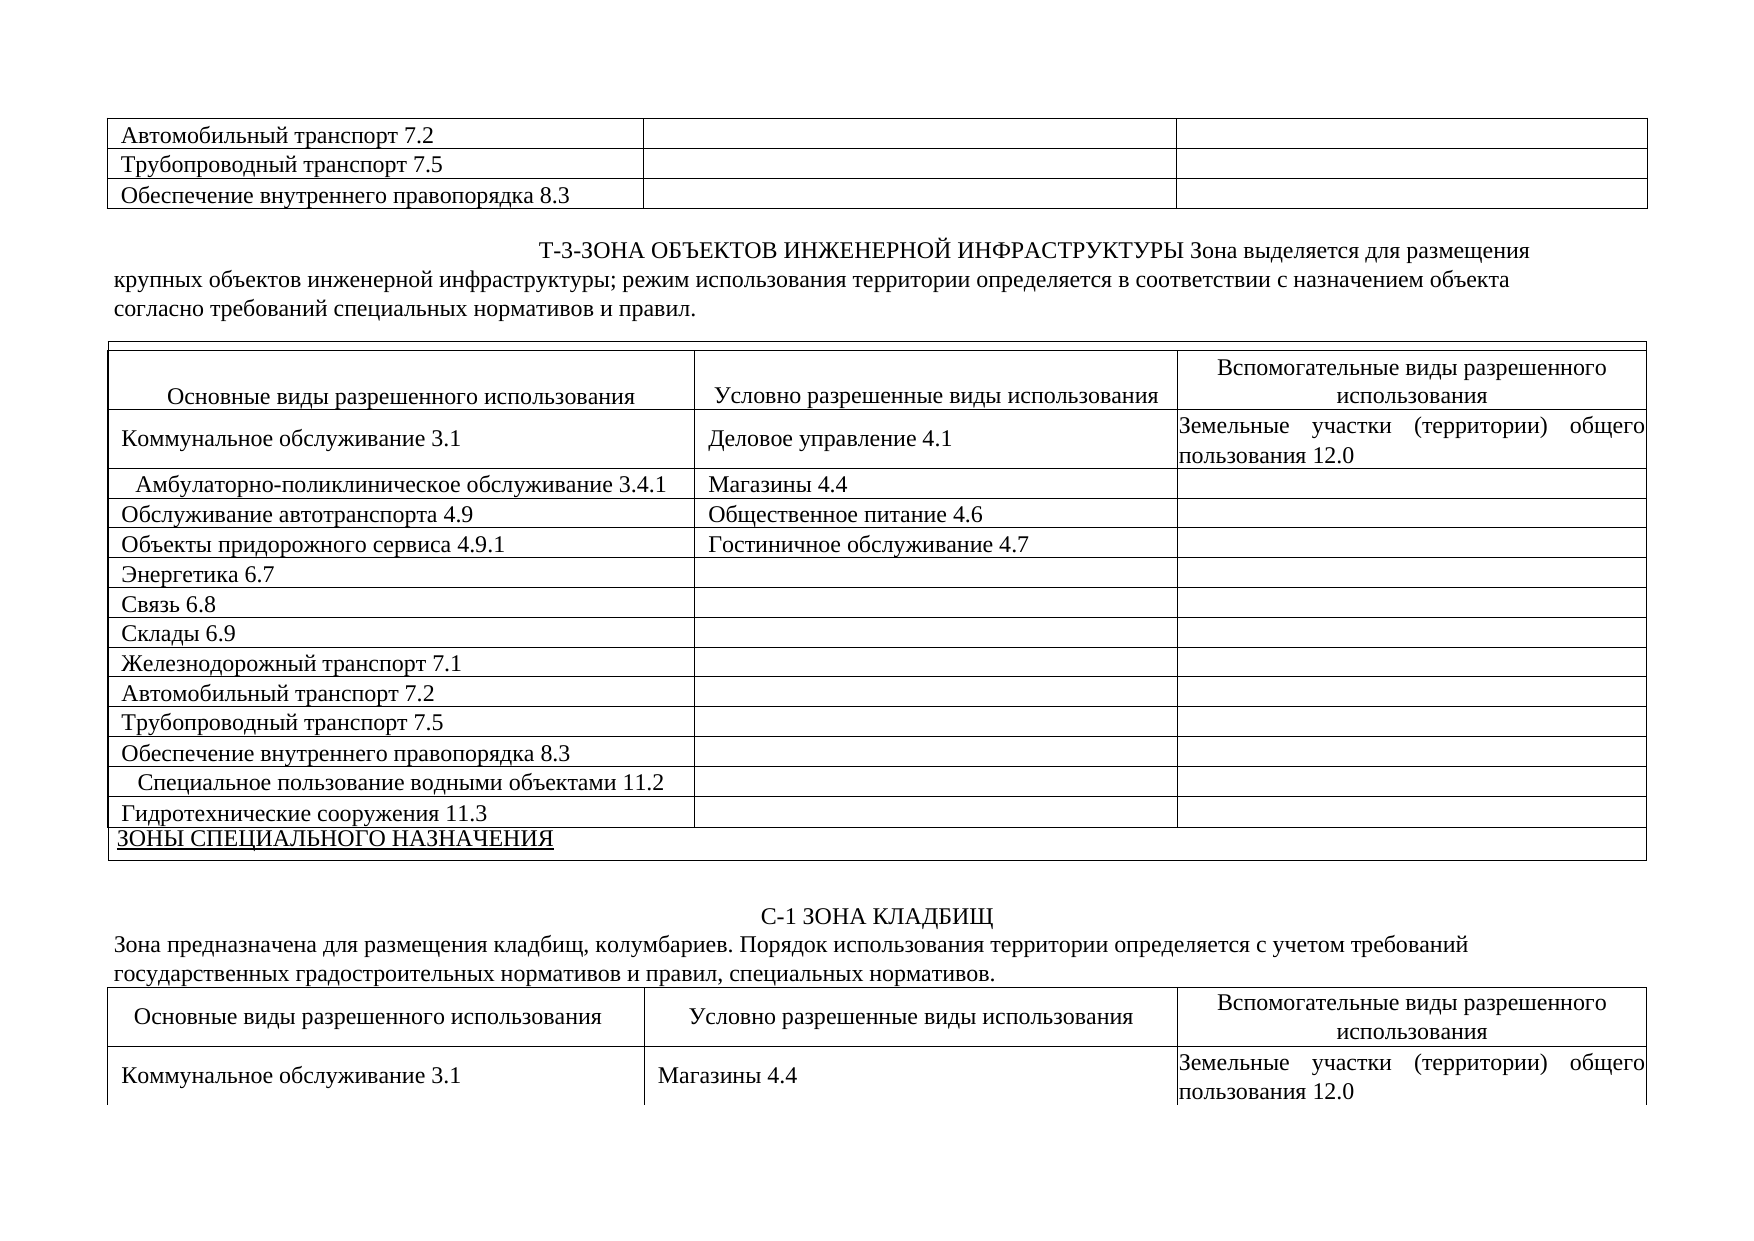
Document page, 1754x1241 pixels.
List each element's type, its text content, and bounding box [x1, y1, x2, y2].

table_cell Склады 6.9 [109, 618, 694, 647]
table_cell Магазины 4.4 [645, 1047, 1177, 1105]
table_cell [695, 707, 1177, 736]
table_cell Автомобильный транспорт 7.2 [108, 119, 643, 148]
table_cell Магазины 4.4 [695, 469, 1177, 498]
table_cell [695, 558, 1177, 587]
table_cell [644, 179, 1176, 208]
table_cell [695, 737, 1177, 766]
table_cell Земельные участки (территории) общего пользования 12.0 [1178, 410, 1646, 468]
table_cell Трубопроводный транспорт 7.5 [108, 149, 643, 177]
table_cell Коммунальное обслуживание 3.1 [108, 1047, 644, 1105]
table_cell [695, 797, 1177, 827]
table_cell [1178, 588, 1646, 617]
table_cell [695, 648, 1177, 676]
table_cell [1178, 558, 1646, 587]
table_cell [1177, 179, 1647, 208]
table_cell [1178, 528, 1646, 557]
table_cell [1177, 119, 1647, 148]
table_cell Трубопроводный транспорт 7.5 [109, 707, 694, 736]
text ЗОНЫ СПЕЦИАЛЬНОГО НАЗНАЧЕНИЯ [117, 828, 1637, 852]
table_header Условно разрешенные виды использования [695, 351, 1177, 409]
table_cell Связь 6.8 [109, 588, 694, 617]
table_cell [644, 119, 1176, 148]
table_cell Автомобильный транспорт 7.2 [109, 677, 694, 706]
table_cell Обеспечение внутреннего правопорядка 8.3 [109, 737, 694, 766]
text Зона предназначена для размещения кладбищ, колумбариев. Порядок использования территории определяется с учетом требований государственных градостроительных нормативов и правил, специальных нормативов. [113, 930, 1499, 987]
table_cell [1178, 767, 1646, 796]
table_cell [644, 149, 1176, 177]
table_cell Гидротехнические сооружения 11.3 [109, 797, 694, 827]
table_cell Коммунальное обслуживание 3.1 [109, 410, 694, 468]
table_cell Специальное пользование водными объектами 11.2 [109, 767, 694, 796]
table_cell [1178, 469, 1646, 498]
table_cell [1178, 797, 1646, 827]
table_cell [1178, 707, 1646, 736]
table_header Вспомогательные виды разрешенного использования [1178, 351, 1646, 409]
table_header Основные виды разрешенного использования [108, 988, 644, 1046]
table_cell [1178, 648, 1646, 676]
table_header Вспомогательные виды разрешенного использования [1178, 988, 1646, 1046]
table_cell Земельные участки (территории) общего пользования 12.0 [1178, 1047, 1646, 1105]
text Т-3-ЗОНА ОБЪЕКТОВ ИНЖЕНЕРНОЙ ИНФРАСТРУКТУРЫ Зона выделяется для размещения крупных объектов инженерной инфраструктуры; режим использования территории определяется в соответствии с назначением объекта согласно требований специальных нормативов и правил. [113, 235, 1605, 322]
table_cell Обеспечение внутреннего правопорядка 8.3 [108, 179, 643, 208]
table_cell [1177, 149, 1647, 177]
table_cell [1178, 737, 1646, 766]
table_cell [1178, 677, 1646, 706]
table_header Условно разрешенные виды использования [645, 988, 1177, 1046]
table_cell [695, 618, 1177, 647]
table_cell Энергетика 6.7 [109, 558, 694, 587]
table_cell [695, 588, 1177, 617]
table_cell Железнодорожный транспорт 7.1 [109, 648, 694, 676]
table_cell Общественное питание 4.6 [695, 499, 1177, 527]
table_cell [1178, 618, 1646, 647]
table_cell [1178, 499, 1646, 527]
table_header Основные виды разрешенного использования [109, 351, 694, 409]
table_cell Гостиничное обслуживание 4.7 [695, 528, 1177, 557]
table_cell Деловое управление 4.1 [695, 410, 1177, 468]
table_cell Обслуживание автотранспорта 4.9 [109, 499, 694, 527]
table_cell Амбулаторно-поликлиническое обслуживание 3.4.1 [109, 469, 694, 498]
table_cell Объекты придорожного сервиса 4.9.1 [109, 528, 694, 557]
table_cell [695, 767, 1177, 796]
text С-1 ЗОНА КЛАДБИЩ [107, 901, 1647, 930]
table_cell [695, 677, 1177, 706]
